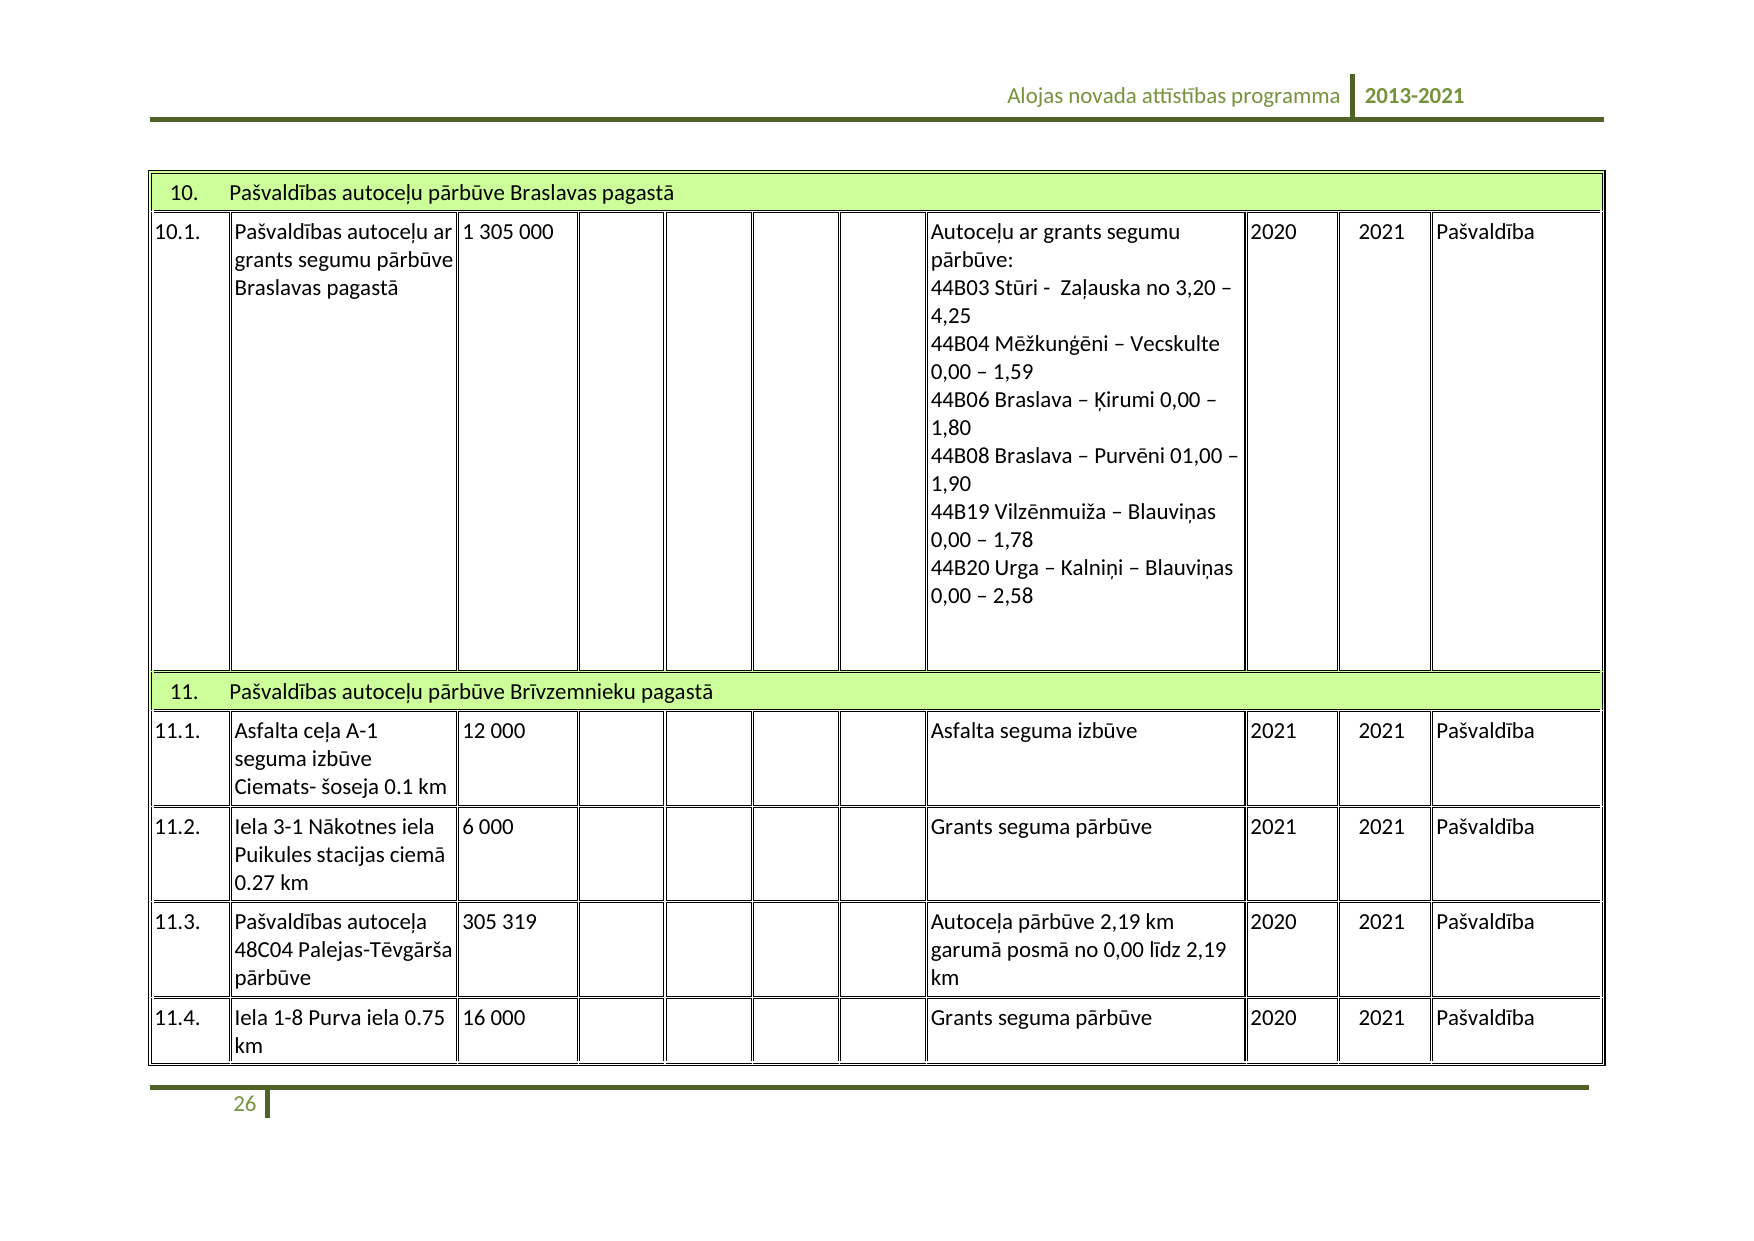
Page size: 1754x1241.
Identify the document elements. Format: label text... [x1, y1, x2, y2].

table_cell Asfalta seguma izbūve [928, 712, 1244, 805]
table_cell [667, 712, 751, 805]
table_cell [665, 999, 752, 1063]
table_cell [926, 999, 1246, 1063]
table_cell Pašvaldība [1433, 805, 1602, 900]
table_cell [754, 213, 838, 670]
table_cell 2020 [1248, 903, 1337, 996]
table_cell 2020 [1246, 996, 1339, 1063]
table_cell Pašvaldības autoceļu ar grants segumu pārbūve Braslavas pagastā [232, 213, 456, 670]
table_cell 305 319 [459, 903, 577, 996]
table_cell Autoceļa pārbūve 2,19 km garumā posmā no 0,00 līdz 2,19 km [928, 903, 1244, 996]
table_cell [754, 808, 838, 900]
table_cell [667, 808, 751, 900]
table_cell Iela 3-1 Nākotnes iela Puikules stacijas ciemā 0.27 km [232, 808, 456, 900]
table_cell 2021 [1340, 808, 1430, 900]
table_cell Pašvaldība [1432, 709, 1604, 805]
table_cell [839, 999, 926, 1063]
table_cell 16 000 [458, 999, 578, 1063]
table_cell 2021 [1339, 996, 1432, 1063]
table_cell [578, 996, 665, 1063]
table_cell [841, 712, 925, 805]
table_cell [754, 712, 838, 805]
table_cell 6 000 [459, 808, 577, 900]
table_cell [752, 999, 839, 1063]
table_cell [667, 213, 751, 670]
table_cell Pašvaldības autoceļa 48C04 Palejas-Tēvgārša pārbūve [232, 903, 456, 996]
table_cell [150, 210, 230, 670]
table_cell 1 305 000 [459, 213, 577, 670]
table_cell Autoceļu ar grants segumu pārbūve: 44B03 Stūri - Zaļauska no 3,20 – 4,25 44B04 Mēžkunģēni – Vecskulte 0,00 – 1,59 44B06 Braslava – Ķirumi 0,00 – 1,80 44B08 Braslava – Purvēni 01,00 – 1,90 44B19 Vilzēnmuiža – Blauviņas 0,00 – 1,78 44B20 Urga – Kalniņi – Blauviņas 0,00 – 2,58 [928, 213, 1244, 670]
table_cell Grants seguma pārbūve [928, 808, 1244, 900]
table_cell Asfalta ceļa A-1 seguma izbūve Ciemats- šoseja 0.1 km [232, 712, 456, 805]
table_cell Pašvaldība [1432, 900, 1604, 996]
table_cell [841, 808, 925, 900]
table_cell 2021 [1340, 903, 1430, 996]
table_cell 2021 [1340, 213, 1430, 670]
table_cell Pašvaldības autoceļu pārbūve Brīvzemnieku pagastā [152, 670, 1602, 709]
table_cell 2021 [1248, 712, 1337, 805]
table_cell [150, 900, 230, 996]
table_cell [754, 903, 838, 996]
table_cell [580, 903, 663, 996]
table_cell [152, 996, 230, 1063]
table_cell [150, 709, 230, 805]
table_cell 2021 [1340, 712, 1430, 805]
table_cell Pašvaldība [1432, 210, 1604, 670]
table_cell 2020 [1248, 213, 1337, 670]
table_cell Pašvaldības autoceļu pārbūve Braslavas pagastā [152, 174, 1602, 210]
table_cell [667, 903, 751, 996]
table_cell [580, 808, 663, 900]
table_cell 12 000 [459, 712, 577, 805]
table_cell Iela 1-8 Purva iela 0.75 km [230, 996, 458, 1063]
table_cell [841, 903, 925, 996]
table_cell [580, 712, 663, 805]
table_cell [580, 213, 663, 670]
table_cell [152, 805, 229, 900]
table_cell 2021 [1248, 808, 1337, 900]
table_cell Pašvaldība [1432, 996, 1602, 1063]
table_cell [841, 213, 925, 670]
